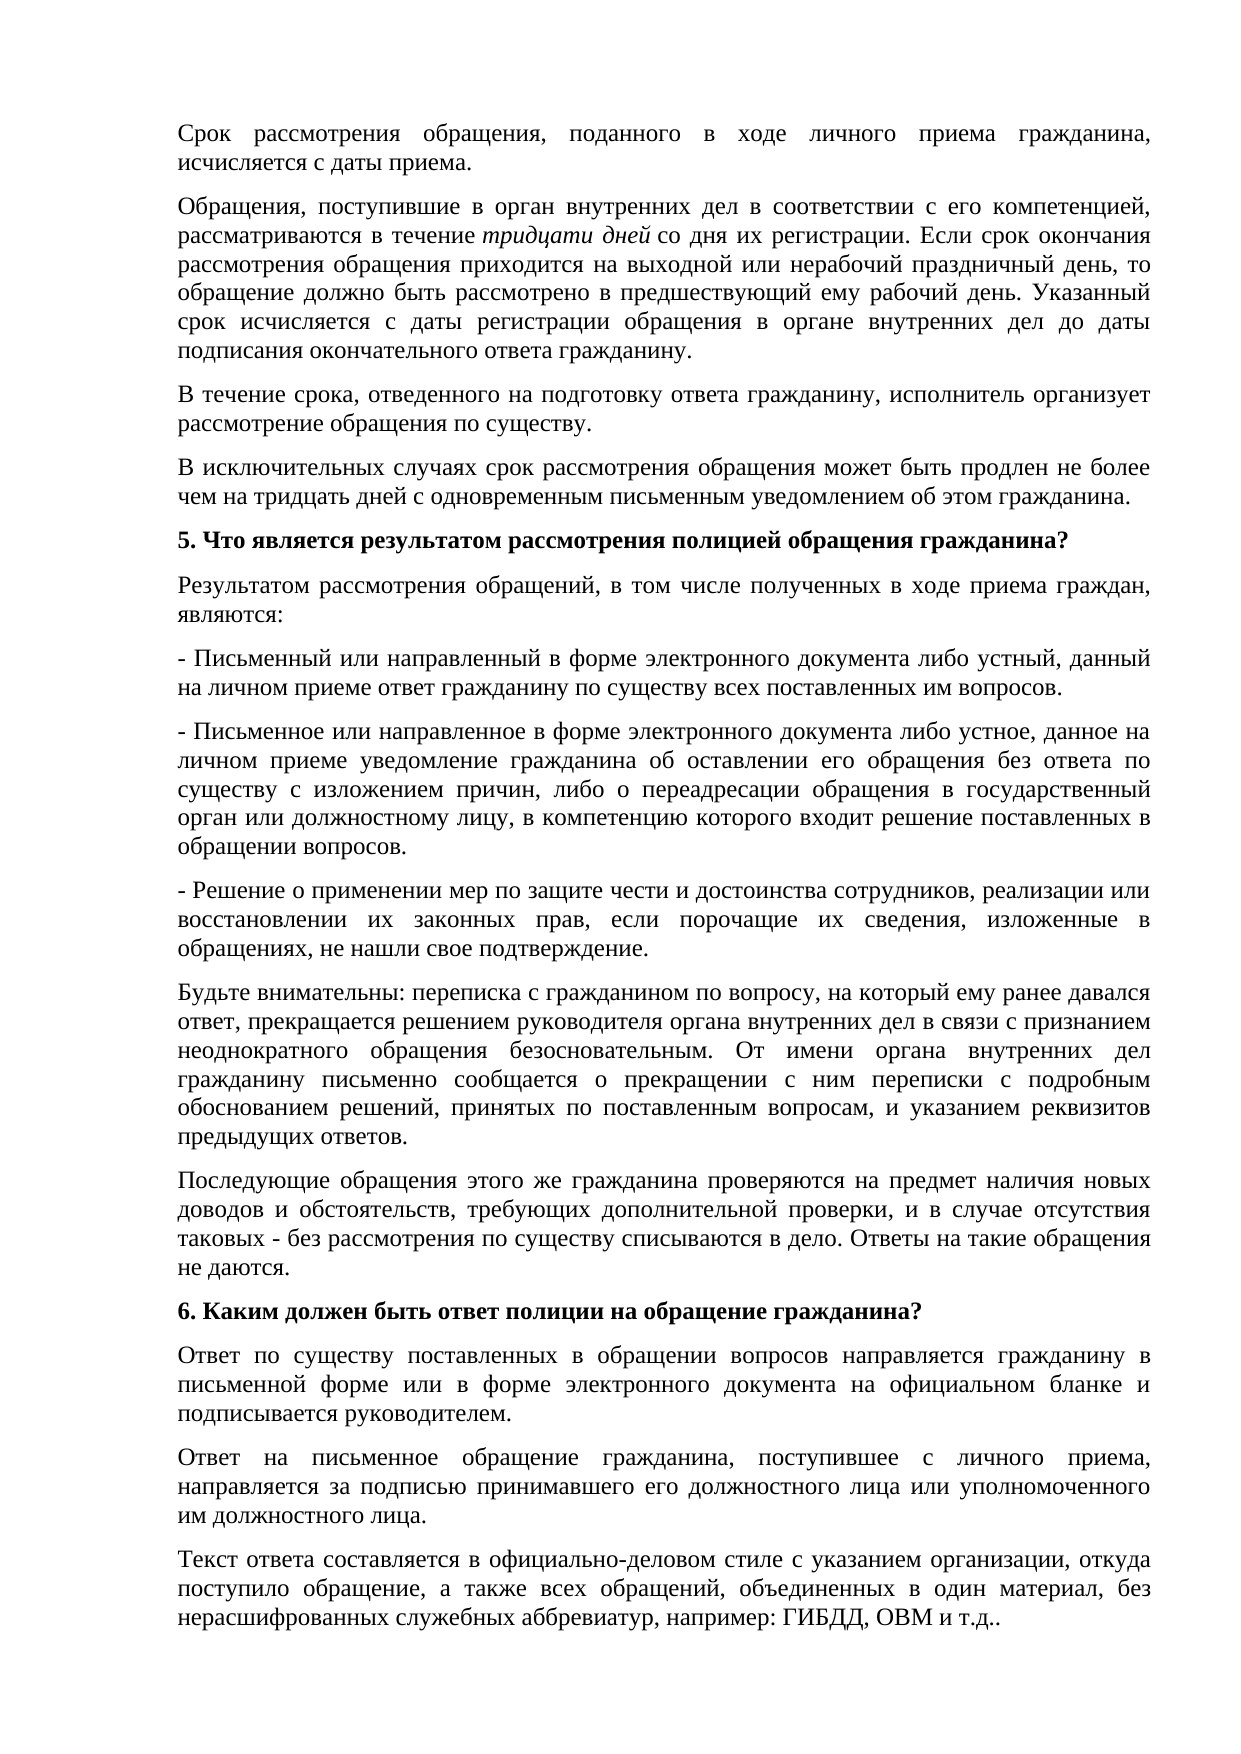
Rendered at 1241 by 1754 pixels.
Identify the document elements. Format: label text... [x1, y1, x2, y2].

text 5. Что является результатом рассмотрения полицией обращения гражданина? [177, 526, 1152, 554]
text Срок рассмотрения обращения, поданного в ходе личного приема гражданина, исчисляется с даты приема. [177, 118, 1152, 176]
text Результатом рассмотрения обращений, в том числе полученных в ходе приема граждан, являются: [177, 570, 1152, 627]
text Обращения, поступившие в орган внутренних дел в соответствии с его компетенцией, рассматриваются в течение тридцати дней со дня их регистрации. Если срок окончания рассмотрения обращения приходится на выходной или нерабочий праздничный день, то обращение должно быть рассмотрено в предшествующий ему рабочий день. Указанный срок исчисляется с даты регистрации обращения в органе внутренних дел до даты подписания окончательного ответа гражданину. [177, 191, 1152, 364]
text Ответ на письменное обращение гражданина, поступившее с личного приема, направляется за подписью принимавшего его должностного лица или уполномоченного им должностного лица. [177, 1442, 1152, 1529]
text В течение срока, отведенного на подготовку ответа гражданину, исполнитель организует рассмотрение обращения по существу. [177, 379, 1152, 437]
text Последующие обращения этого же гражданина проверяются на предмет наличия новых доводов и обстоятельств, требующих дополнительной проверки, и в случае отсутствия таковых - без рассмотрения по существу списываются в дело. Ответы на такие обращения не даются. [177, 1166, 1152, 1281]
text Текст ответа составляется в официально-деловом стиле с указанием организации, откуда поступило обращение, а также всех обращений, объединенных в один материал, без нерасшифрованных служебных аббревиатур, например: ГИБДД, ОВМ и т.д.. [177, 1544, 1152, 1631]
text 6. Каким должен быть ответ полиции на обращение гражданина? [177, 1296, 1152, 1325]
text В исключительных случаях срок рассмотрения обращения может быть продлен не более чем на тридцать дней с одновременным письменным уведомлением об этом гражданина. [177, 452, 1152, 510]
text - Решение о применении мер по защите чести и достоинства сотрудников, реализации или восстановлении их законных прав, если порочащие их сведения, изложенные в обращениях, не нашли свое подтверждение. [177, 876, 1152, 962]
text Будьте внимательны: переписка с гражданином по вопросу, на который ему ранее давался ответ, прекращается решением руководителя органа внутренних дел в связи с признанием неоднократного обращения безосновательным. От имени органа внутренних дел гражданину письменно сообщается о прекращении с ним переписки с подробным обоснованием решений, принятых по поставленным вопросам, и указанием реквизитов предыдущих ответов. [177, 977, 1152, 1150]
text Ответ по существу поставленных в обращении вопросов направляется гражданину в письменной форме или в форме электронного документа на официальном бланке и подписывается руководителем. [177, 1341, 1152, 1427]
text - Письменный или направленный в форме электронного документа либо устный, данный на личном приеме ответ гражданину по существу всех поставленных им вопросов. [177, 643, 1152, 701]
text - Письменное или направленное в форме электронного документа либо устное, данное на личном приеме уведомление гражданина об оставлении его обращения без ответа по существу с изложением причин, либо о переадресации обращения в государственный орган или должностному лицу, в компетенцию которого входит решение поставленных в обращении вопросов. [177, 716, 1152, 860]
